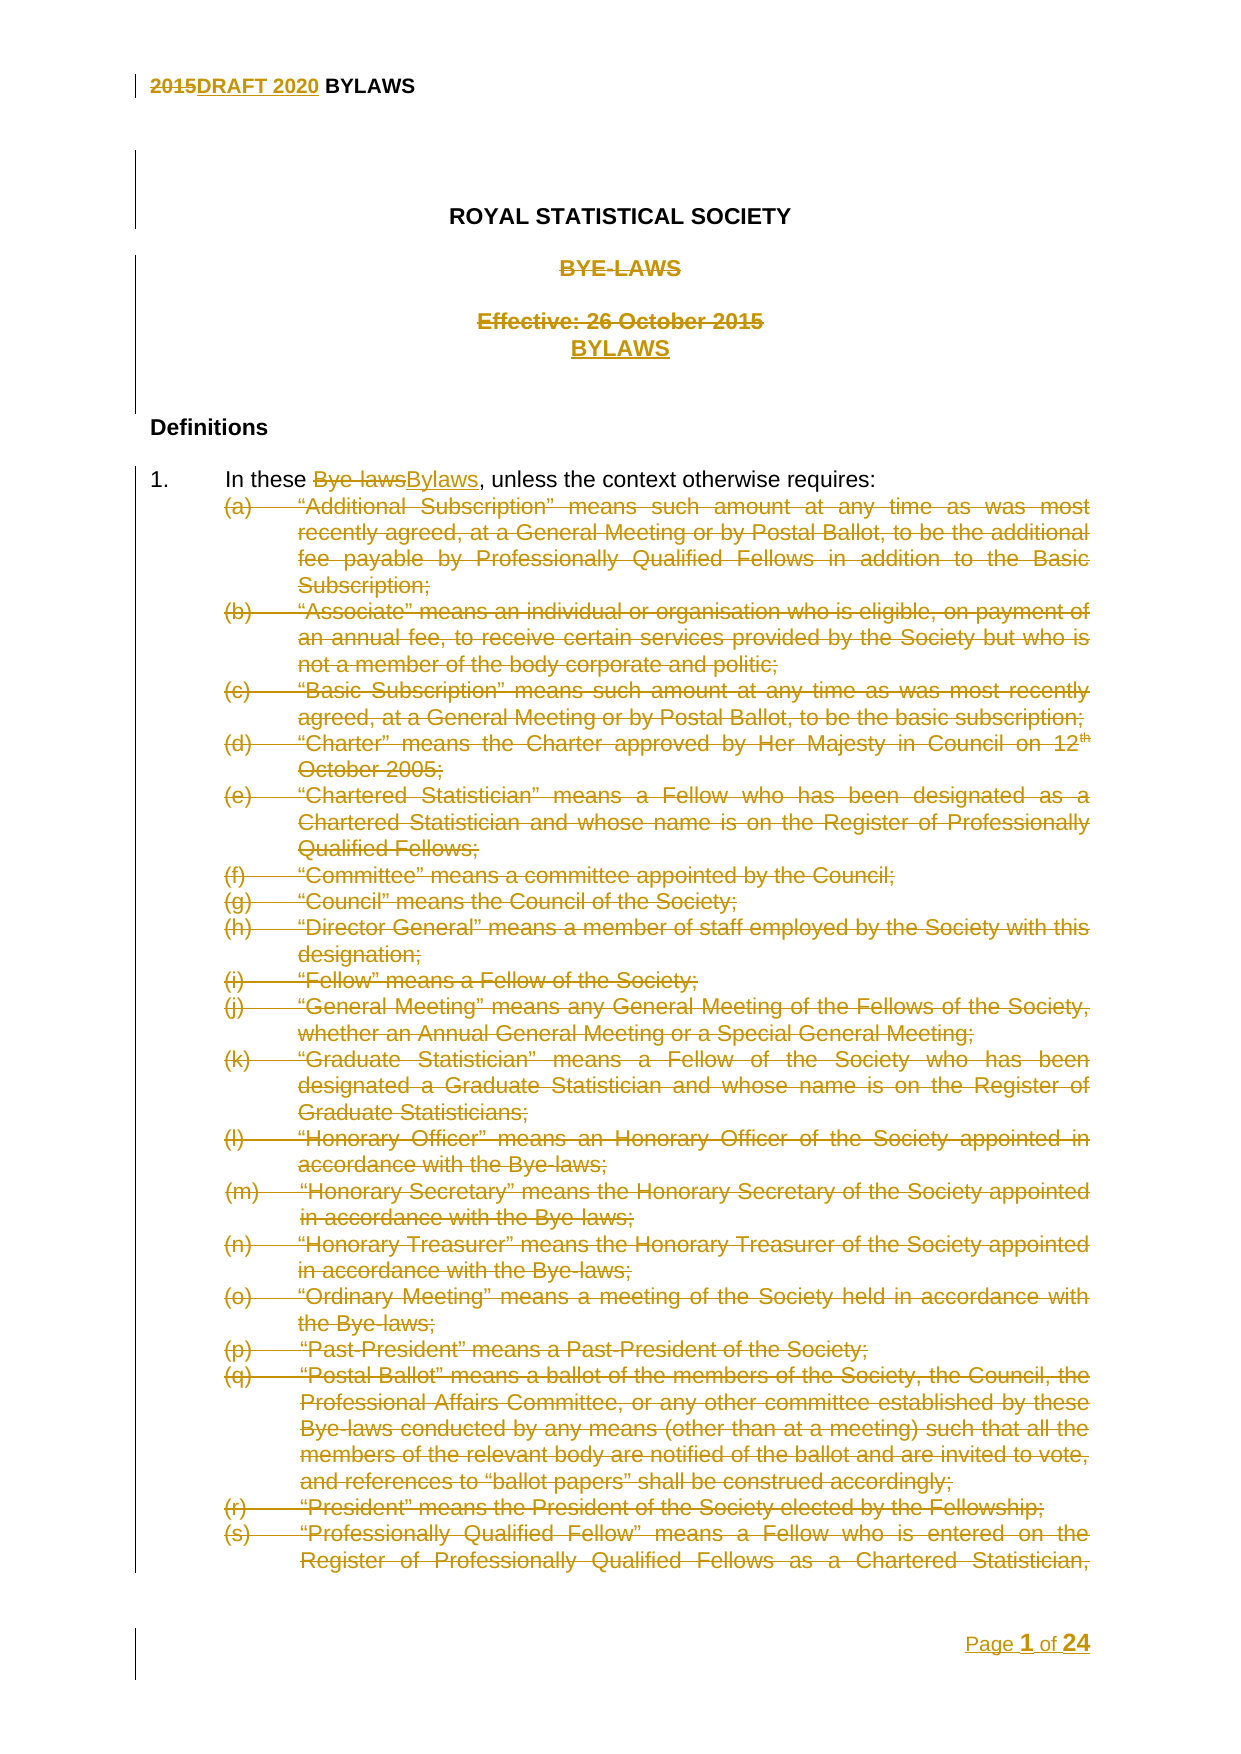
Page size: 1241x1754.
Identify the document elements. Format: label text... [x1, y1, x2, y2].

text 1. In these , unless the context otherwise requires: [150, 466, 1090, 493]
text Definitions [150, 413, 1090, 440]
title ROYAL STATISTICAL SOCIETY [150, 203, 1090, 229]
